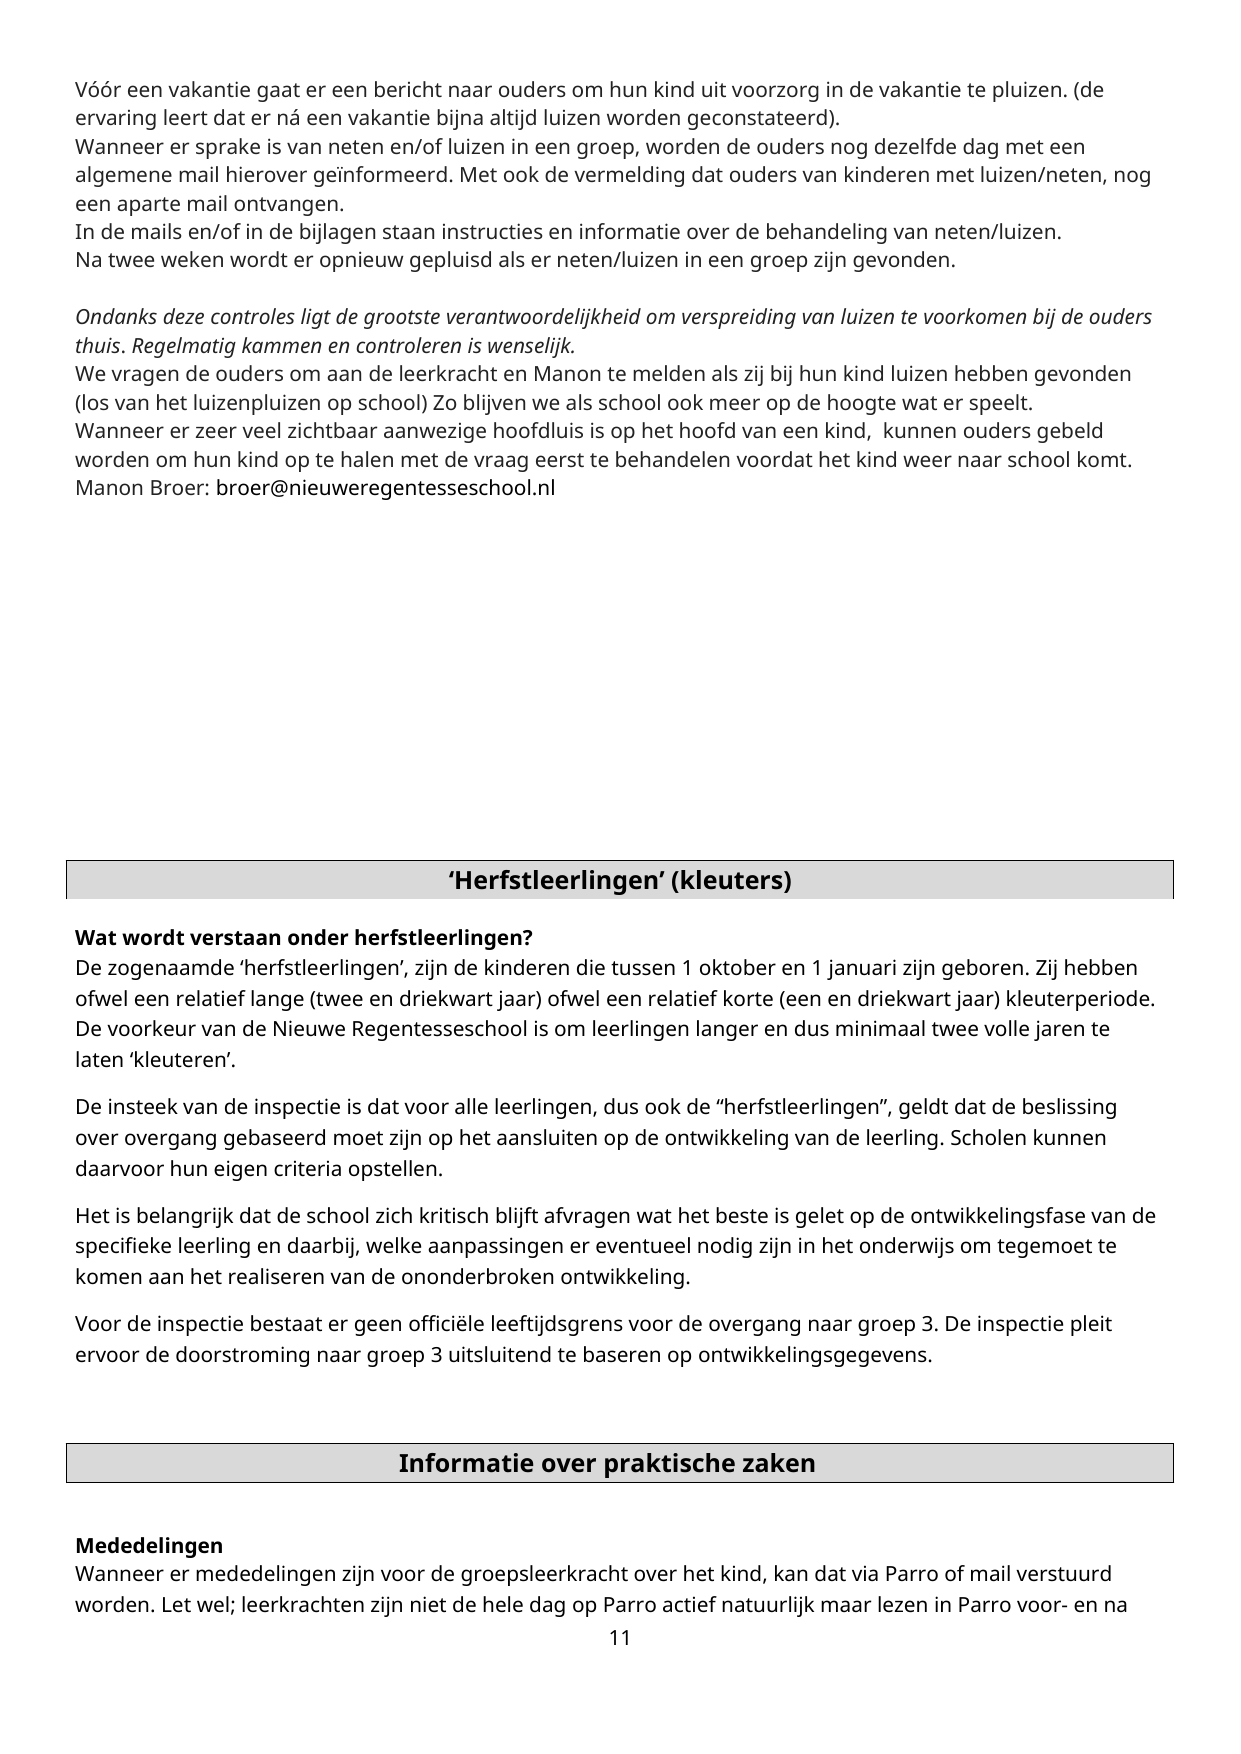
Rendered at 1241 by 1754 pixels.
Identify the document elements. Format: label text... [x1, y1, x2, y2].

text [75, 1559, 1165, 1619]
text De insteek van de inspectie is dat voor alle leerlingen, dus ook de “herfstleerlingen”, geldt dat de beslissing over overgang gebaseerd moet zijn op het aansluiten op de ontwikkeling van de leerling. Scholen kunnen daarvoor hun eigen criteria opstellen. [75, 1092, 1165, 1182]
text Wanneer er sprake is van neten en/of luizen in een groep, worden de ouders nog dezelfde dag met een algemene mail hierover geïnformeerd. Met ook de vermelding dat ouders van kinderen met luizen/neten, nog een aparte mail ontvangen. [75, 132, 1165, 217]
text We vragen de ouders om aan de leerkracht en Manon te melden als zij bij hun kind luizen hebben gevonden (los van het luizenpluizen op school) Zo blijven we als school ook meer op de hoogte wat er speelt. [75, 359, 1165, 416]
text Voor de inspectie bestaat er geen officiële leeftijdsgrens voor de overgang naar groep 3. De inspectie pleit ervoor de doorstroming naar groep 3 uitsluitend te baseren op ontwikkelingsgegevens. [75, 1309, 1165, 1368]
text Wanneer er zeer veel zichtbaar aanwezige hoofdluis is op het hoofd van een kind, kunnen ouders gebeld worden om hun kind op te halen met de vraag eerst te behandelen voordat het kind weer naar school komt. [75, 416, 1165, 473]
text In de mails en/of in de bijlagen staan instructies en informatie over de behandeling van neten/luizen. [75, 217, 1165, 246]
text De zogenaamde ‘herfstleerlingen’, zijn de kinderen die tussen 1 oktober en 1 januari zijn geboren. Zij hebben ofwel een relatief lange (twee en driekwart jaar) ofwel een relatief korte (een en driekwart jaar) kleuterperiode. De voorkeur van de Nieuwe Regentesseschool is om leerlingen langer en dus minimaal twee volle jaren te laten ‘kleuteren’. [75, 953, 1165, 1073]
text Mededelingen [75, 1531, 1165, 1559]
text Ondanks deze controles ligt de grootste verantwoordelijkheid om verspreiding van luizen te voorkomen bij de ouders thuis. Regelmatig kammen en controleren is wenselijk. [75, 302, 1165, 359]
text ‘Herfstleerlingen’ (kleuters) [67, 861, 1173, 899]
text Vóór een vakantie gaat er een bericht naar ouders om hun kind uit voorzorg in de vakantie te pluizen. (de ervaring leert dat er ná een vakantie bijna altijd luizen worden geconstateerd). [75, 75, 1165, 132]
text Informatie over praktische zaken [67, 1444, 1173, 1482]
text Wat wordt verstaan onder herfstleerlingen? [75, 923, 1165, 951]
text Het is belangrijk dat de school zich kritisch blijft afvragen wat het beste is gelet op de ontwikkelingsfase van de specifieke leerling en daarbij, welke aanpassingen er eventueel nodig zijn in het onderwijs om tegemoet te komen aan het realiseren van de ononderbroken ontwikkeling. [75, 1201, 1165, 1291]
text Manon Broer: broer@nieuweregentesseschool.nl [75, 473, 1165, 502]
text Na twee weken wordt er opnieuw gepluisd als er neten/luizen in een groep zijn gevonden. [75, 246, 1165, 274]
